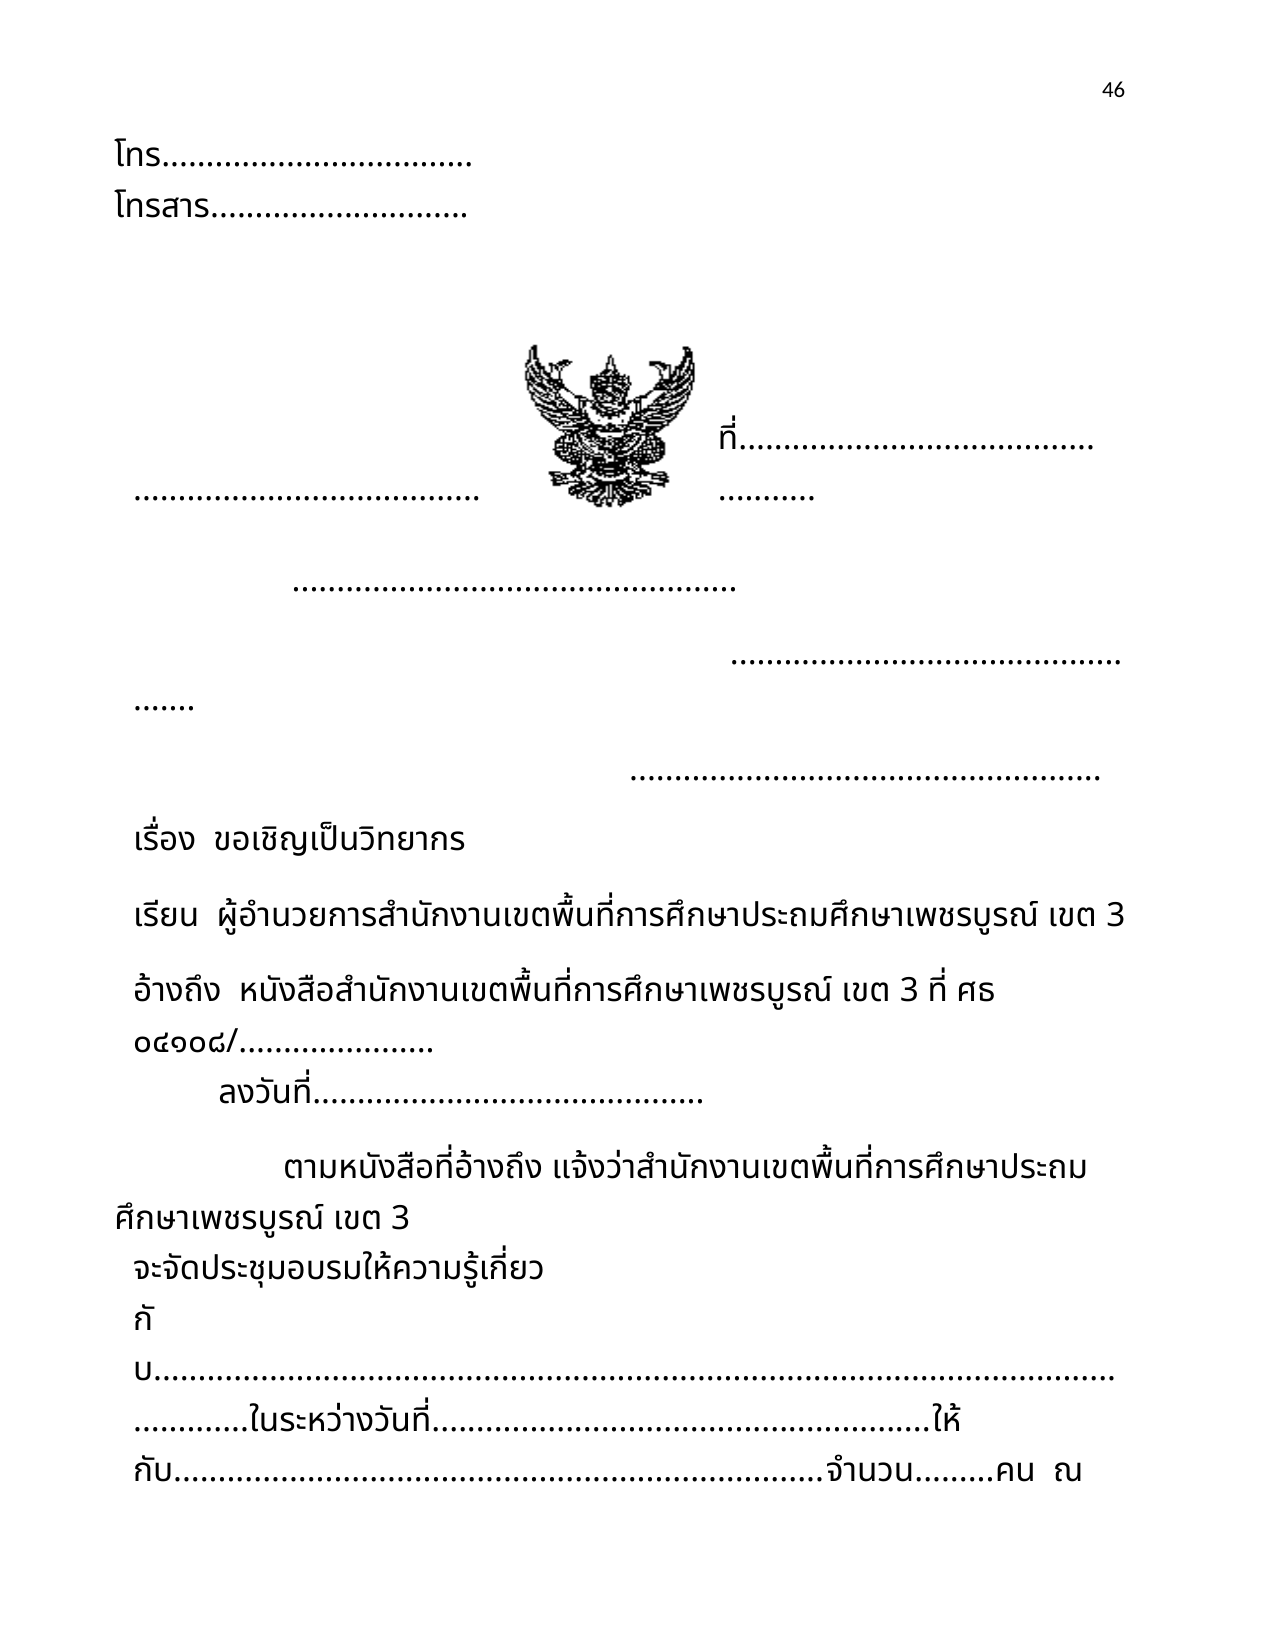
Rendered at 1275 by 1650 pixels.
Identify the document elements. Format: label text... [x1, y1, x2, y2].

text ตามหนังสือที่อ้างถึง แจ้งว่าสำนักงานเขตพื้นที่การศึกษาประถมศึกษาเพชรบูรณ์ เขต 3 [95, 1143, 1125, 1244]
text โทร................................... [114, 131, 1125, 182]
text ลงวันที่............................................ [114, 1067, 1125, 1118]
text ..................................................... [114, 745, 1125, 790]
text โทรสาร............................. [114, 182, 1125, 232]
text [133, 1244, 1125, 1497]
text เรื่อง ขอเชิญเป็นวิทยากร [133, 815, 1125, 866]
text อ้างถึง หนังสือสำนักงานเขตพื้นที่การศึกษาเพชรบูรณ์ เขต 3 ที่ ศธ ๐๔๑๐๘/...................... [133, 966, 1125, 1067]
text เรียน ผู้อำนวยการสำนักงานเขตพื้นที่การศึกษาประถมศึกษาเพชรบูรณ์ เขต 3 [133, 891, 1125, 941]
text .................................................. [208, 510, 1125, 601]
text ที่........................................ .................................................. [133, 414, 1125, 510]
text ................................................... [133, 601, 1125, 720]
